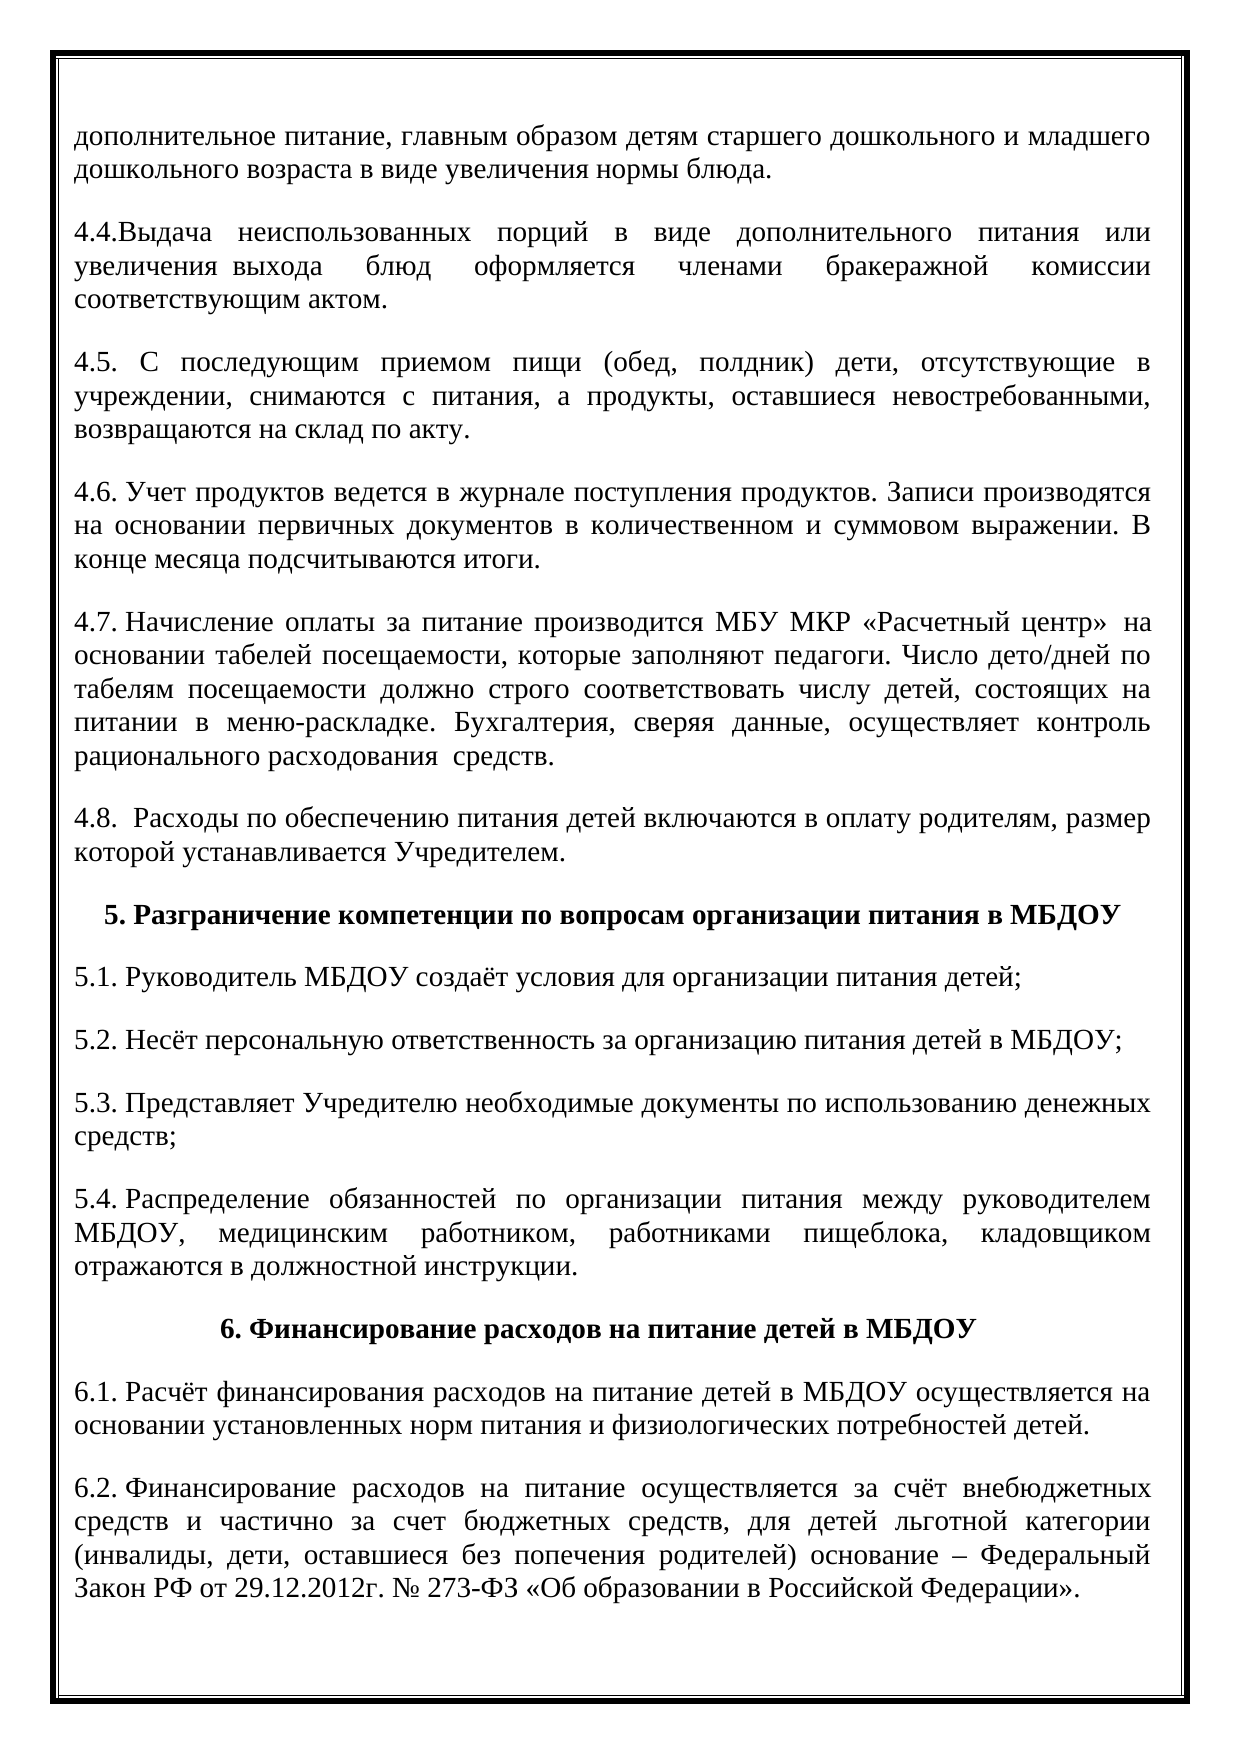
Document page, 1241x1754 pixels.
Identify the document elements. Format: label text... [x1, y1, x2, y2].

text 4.8. Расходы по обеспечению питания детей включаются в оплату родителям, размер которой устанавливается Учредителем. [74, 801, 1152, 868]
text 5.3. Представляет Учредителю необходимые документы по использованию денежных средств; [74, 1085, 1152, 1152]
text 4.4.Выдача неиспользованных порций в виде дополнительного питания или увеличения выхода блюд оформляется членами бракеражной комиссии соответствующим актом. [74, 214, 1152, 315]
text 5.1. Руководитель МБДОУ создаёт условия для организации питания детей; [74, 959, 1152, 993]
text 6. Финансирование расходов на питание детей в МБДОУ [74, 1311, 1152, 1344]
text 6.1. Расчёт финансирования расходов на питание детей в МБДОУ осуществляется на основании установленных норм питания и физиологических потребностей детей. [74, 1374, 1152, 1441]
text 5.2. Несёт персональную ответственность за организацию питания детей в МБДОУ; [74, 1022, 1152, 1056]
text 5.4. Распределение обязанностей по организации питания между руководителем МБДОУ, медицинским работником, работниками пищеблока, кладовщиком отражаются в должностной инструкции. [74, 1181, 1152, 1282]
text 4.6. Учет продуктов ведется в журнале поступления продуктов. Записи производятся на основании первичных документов в количественном и суммовом выражении. В конце месяца подсчитываются итоги. [74, 474, 1152, 574]
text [74, 118, 1152, 185]
text 5. Разграничение компетенции по вопросам организации питания в МБДОУ [74, 897, 1152, 930]
text 4.5. С последующим приемом пищи (обед, полдник) дети, отсутствующие в учреждении, снимаются с питания, а продукты, оставшиеся невостребованными, возвращаются на склад по акту. [74, 344, 1152, 445]
text 6.2. Финансирование расходов на питание осуществляется за счёт внебюджетных средств и частично за счет бюджетных средств, для детей льготной категории (инвалиды, дети, оставшиеся без попечения родителей) основание – Федеральный Закон РФ от 29.12.2012г. № 273-ФЗ «Об образовании в Российской Федерации». [74, 1470, 1152, 1604]
text 4.7. Начисление оплаты за питание производится МБУ МКР «Расчетный центр» на основании табелей посещаемости, которые заполняют педагоги. Число дето/дней по табелям посещаемости должно строго соответствовать числу детей, состоящих на питании в меню-раскладке. Бухгалтерия, сверяя данные, осуществляет контроль рационального расходования средств. [74, 604, 1152, 771]
